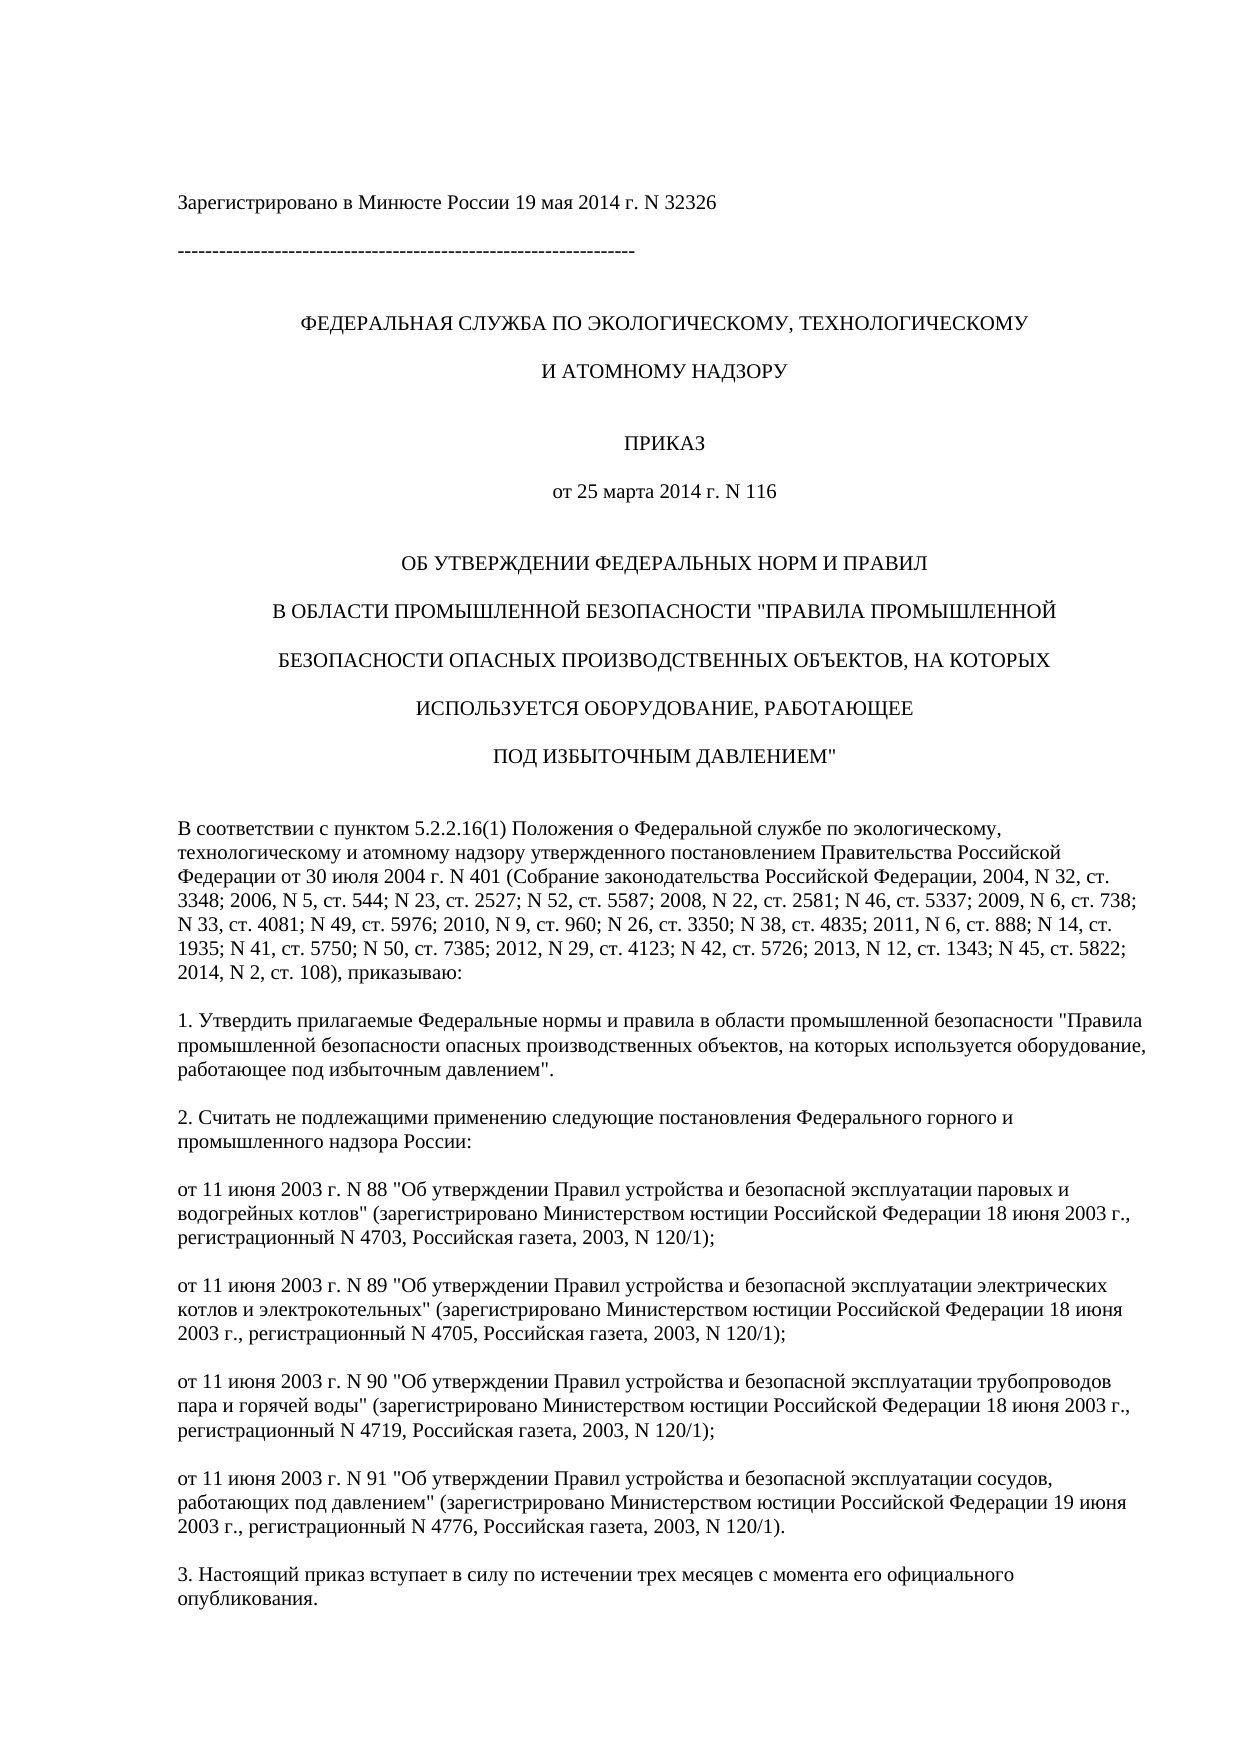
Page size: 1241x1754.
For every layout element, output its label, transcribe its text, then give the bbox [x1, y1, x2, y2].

text 3. Настоящий приказ вступает в силу по истечении трех месяцев с момента его официального опубликования. [177, 1538, 1152, 1610]
text БЕЗОПАСНОСТИ ОПАСНЫХ ПРОИЗВОДСТВЕННЫХ ОБЪЕКТОВ, НА КОТОРЫХ [177, 623, 1152, 672]
text ПОД ИЗБЫТОЧНЫМ ДАВЛЕНИЕМ" [177, 720, 1152, 768]
text ------------------------------------------------------------------ [177, 214, 1152, 262]
text ОБ УТВЕРЖДЕНИИ ФЕДЕРАЛЬНЫХ НОРМ И ПРАВИЛ [177, 527, 1152, 575]
text ФЕДЕРАЛЬНАЯ СЛУЖБА ПО ЭКОЛОГИЧЕСКОМУ, ТЕХНОЛОГИЧЕСКОМУ [177, 287, 1152, 335]
text Зарегистрировано в Минюсте России 19 мая 2014 г. N 32326 [177, 166, 1152, 214]
text В соответствии с пунктом 5.2.2.16(1) Положения о Федеральной службе по экологическому, технологическому и атомному надзору утвержденного постановлением Правительства Российской Федерации от 30 июля 2004 г. N 401 (Собрание законодательства Российской Федерации, 2004, N 32, ст. 3348; 2006, N 5, ст. 544; N 23, ст. 2527; N 52, ст. 5587; 2008, N 22, ст. 2581; N 46, ст. 5337; 2009, N 6, ст. 738; N 33, ст. 4081; N 49, ст. 5976; 2010, N 9, ст. 960; N 26, ст. 3350; N 38, ст. 4835; 2011, N 6, ст. 888; N 14, ст. 1935; N 41, ст. 5750; N 50, ст. 7385; 2012, N 29, ст. 4123; N 42, ст. 5726; 2013, N 12, ст. 1343; N 45, ст. 5822; 2014, N 2, ст. 108), приказываю: [177, 792, 1152, 984]
text от 11 июня 2003 г. N 91 "Об утверждении Правил устройства и безопасной эксплуатации сосудов, работающих под давлением" (зарегистрировано Министерством юстиции Российской Федерации 19 июня 2003 г., регистрационный N 4776, Российская газета, 2003, N 120/1). [177, 1442, 1152, 1538]
text от 11 июня 2003 г. N 89 "Об утверждении Правил устройства и безопасной эксплуатации электрических котлов и электрокотельных" (зарегистрировано Министерством юстиции Российской Федерации 18 июня 2003 г., регистрационный N 4705, Российская газета, 2003, N 120/1); [177, 1249, 1152, 1345]
text от 11 июня 2003 г. N 90 "Об утверждении Правил устройства и безопасной эксплуатации трубопроводов пара и горячей воды" (зарегистрировано Министерством юстиции Российской Федерации 18 июня 2003 г., регистрационный N 4719, Российская газета, 2003, N 120/1); [177, 1345, 1152, 1442]
text 2. Считать не подлежащими применению следующие постановления Федерального горного и промышленного надзора России: [177, 1081, 1152, 1153]
text ИСПОЛЬЗУЕТСЯ ОБОРУДОВАНИЕ, РАБОТАЮЩЕЕ [177, 672, 1152, 720]
text В ОБЛАСТИ ПРОМЫШЛЕННОЙ БЕЗОПАСНОСТИ "ПРАВИЛА ПРОМЫШЛЕННОЙ [177, 575, 1152, 623]
text от 25 марта 2014 г. N 116 [177, 455, 1152, 503]
text ПРИКАЗ [177, 407, 1152, 455]
text от 11 июня 2003 г. N 88 "Об утверждении Правил устройства и безопасной эксплуатации паровых и водогрейных котлов" (зарегистрировано Министерством юстиции Российской Федерации 18 июня 2003 г., регистрационный N 4703, Российская газета, 2003, N 120/1); [177, 1153, 1152, 1249]
text И АТОМНОМУ НАДЗОРУ [177, 335, 1152, 383]
text 1. Утвердить прилагаемые Федеральные нормы и правила в области промышленной безопасности "Правила промышленной безопасности опасных производственных объектов, на которых используется оборудование, работающее под избыточным давлением". [177, 984, 1152, 1081]
